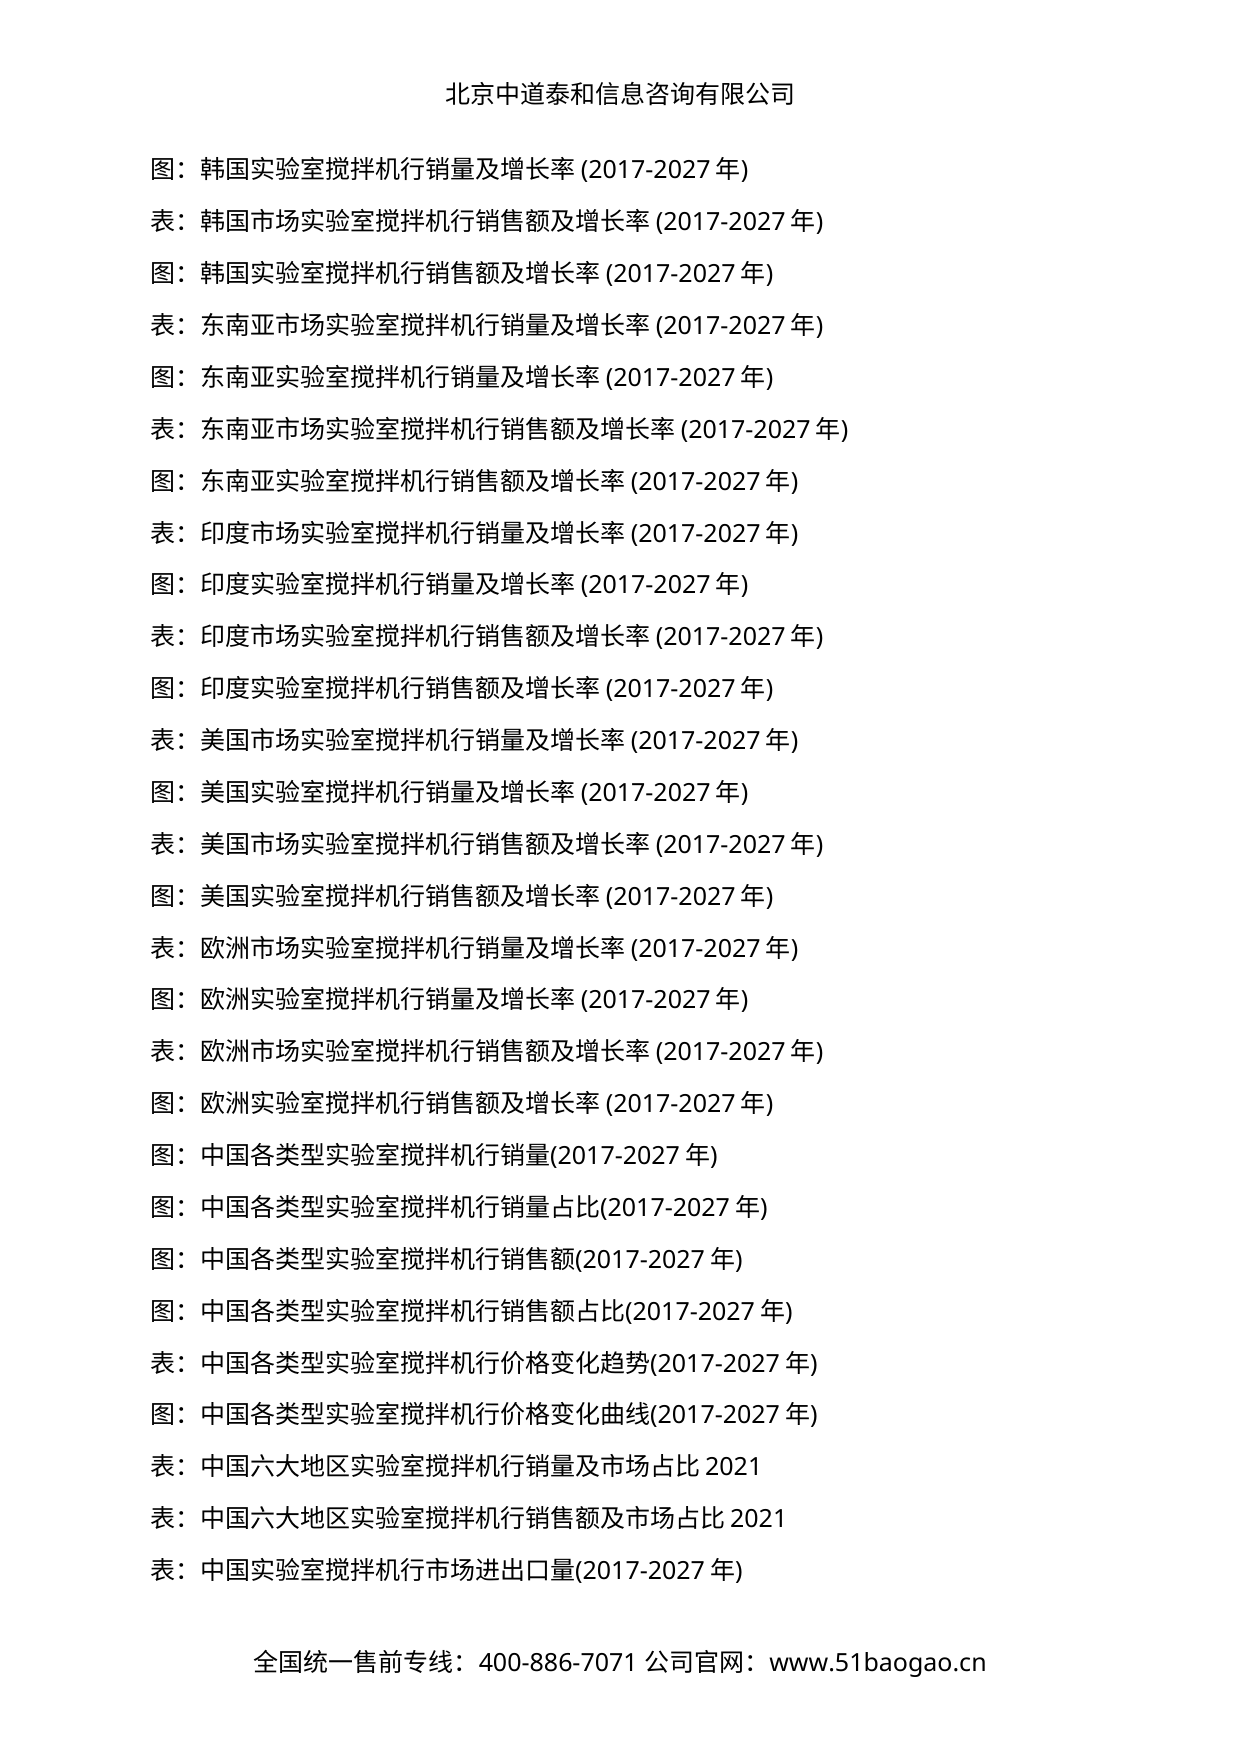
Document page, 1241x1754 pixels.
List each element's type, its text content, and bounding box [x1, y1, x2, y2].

text 表：中国六大地区实验室搅拌机行销量及市场占比2021 [150, 1447, 1090, 1483]
text 图：欧洲实验室搅拌机行销售额及增长率 (2017-2027年) [150, 1084, 1090, 1120]
text 表：欧洲市场实验室搅拌机行销量及增长率 (2017-2027年) [150, 928, 1090, 964]
text 图：东南亚实验室搅拌机行销量及增长率 (2017-2027年) [150, 357, 1090, 394]
text 图：美国实验室搅拌机行销售额及增长率 (2017-2027年) [150, 876, 1090, 912]
text 表：美国市场实验室搅拌机行销售额及增长率 (2017-2027年) [150, 824, 1090, 861]
text 表：中国各类型实验室搅拌机行价格变化趋势(2017-2027年) [150, 1343, 1090, 1379]
text 图：东南亚实验室搅拌机行销售额及增长率 (2017-2027年) [150, 461, 1090, 497]
text 表：欧洲市场实验室搅拌机行销售额及增长率 (2017-2027年) [150, 1032, 1090, 1068]
text 图：中国各类型实验室搅拌机行销量(2017-2027年) [150, 1136, 1090, 1172]
text 表：美国市场实验室搅拌机行销量及增长率 (2017-2027年) [150, 721, 1090, 757]
text 表：东南亚市场实验室搅拌机行销量及增长率 (2017-2027年) [150, 306, 1090, 342]
text 表：韩国市场实验室搅拌机行销售额及增长率 (2017-2027年) [150, 202, 1090, 238]
text 图：韩国实验室搅拌机行销售额及增长率 (2017-2027年) [150, 254, 1090, 290]
text 表：印度市场实验室搅拌机行销量及增长率 (2017-2027年) [150, 513, 1090, 549]
text 图：中国各类型实验室搅拌机行销量占比(2017-2027年) [150, 1187, 1090, 1224]
text 图：中国各类型实验室搅拌机行销售额占比(2017-2027年) [150, 1291, 1090, 1327]
text 图：中国各类型实验室搅拌机行价格变化曲线(2017-2027年) [150, 1395, 1090, 1431]
text 图：印度实验室搅拌机行销量及增长率 (2017-2027年) [150, 565, 1090, 601]
text 图：美国实验室搅拌机行销量及增长率 (2017-2027年) [150, 772, 1090, 809]
text 表：印度市场实验室搅拌机行销售额及增长率 (2017-2027年) [150, 617, 1090, 653]
text 表：东南亚市场实验室搅拌机行销售额及增长率 (2017-2027年) [150, 409, 1090, 446]
text 图：欧洲实验室搅拌机行销量及增长率 (2017-2027年) [150, 980, 1090, 1016]
text 表：中国六大地区实验室搅拌机行销售额及市场占比2021 [150, 1499, 1090, 1535]
text 表：中国实验室搅拌机行市场进出口量(2017-2027年) [150, 1551, 1090, 1587]
text 图：印度实验室搅拌机行销售额及增长率 (2017-2027年) [150, 669, 1090, 705]
text 图：中国各类型实验室搅拌机行销售额(2017-2027年) [150, 1239, 1090, 1276]
text 图：韩国实验室搅拌机行销量及增长率 (2017-2027年) [150, 150, 1090, 186]
